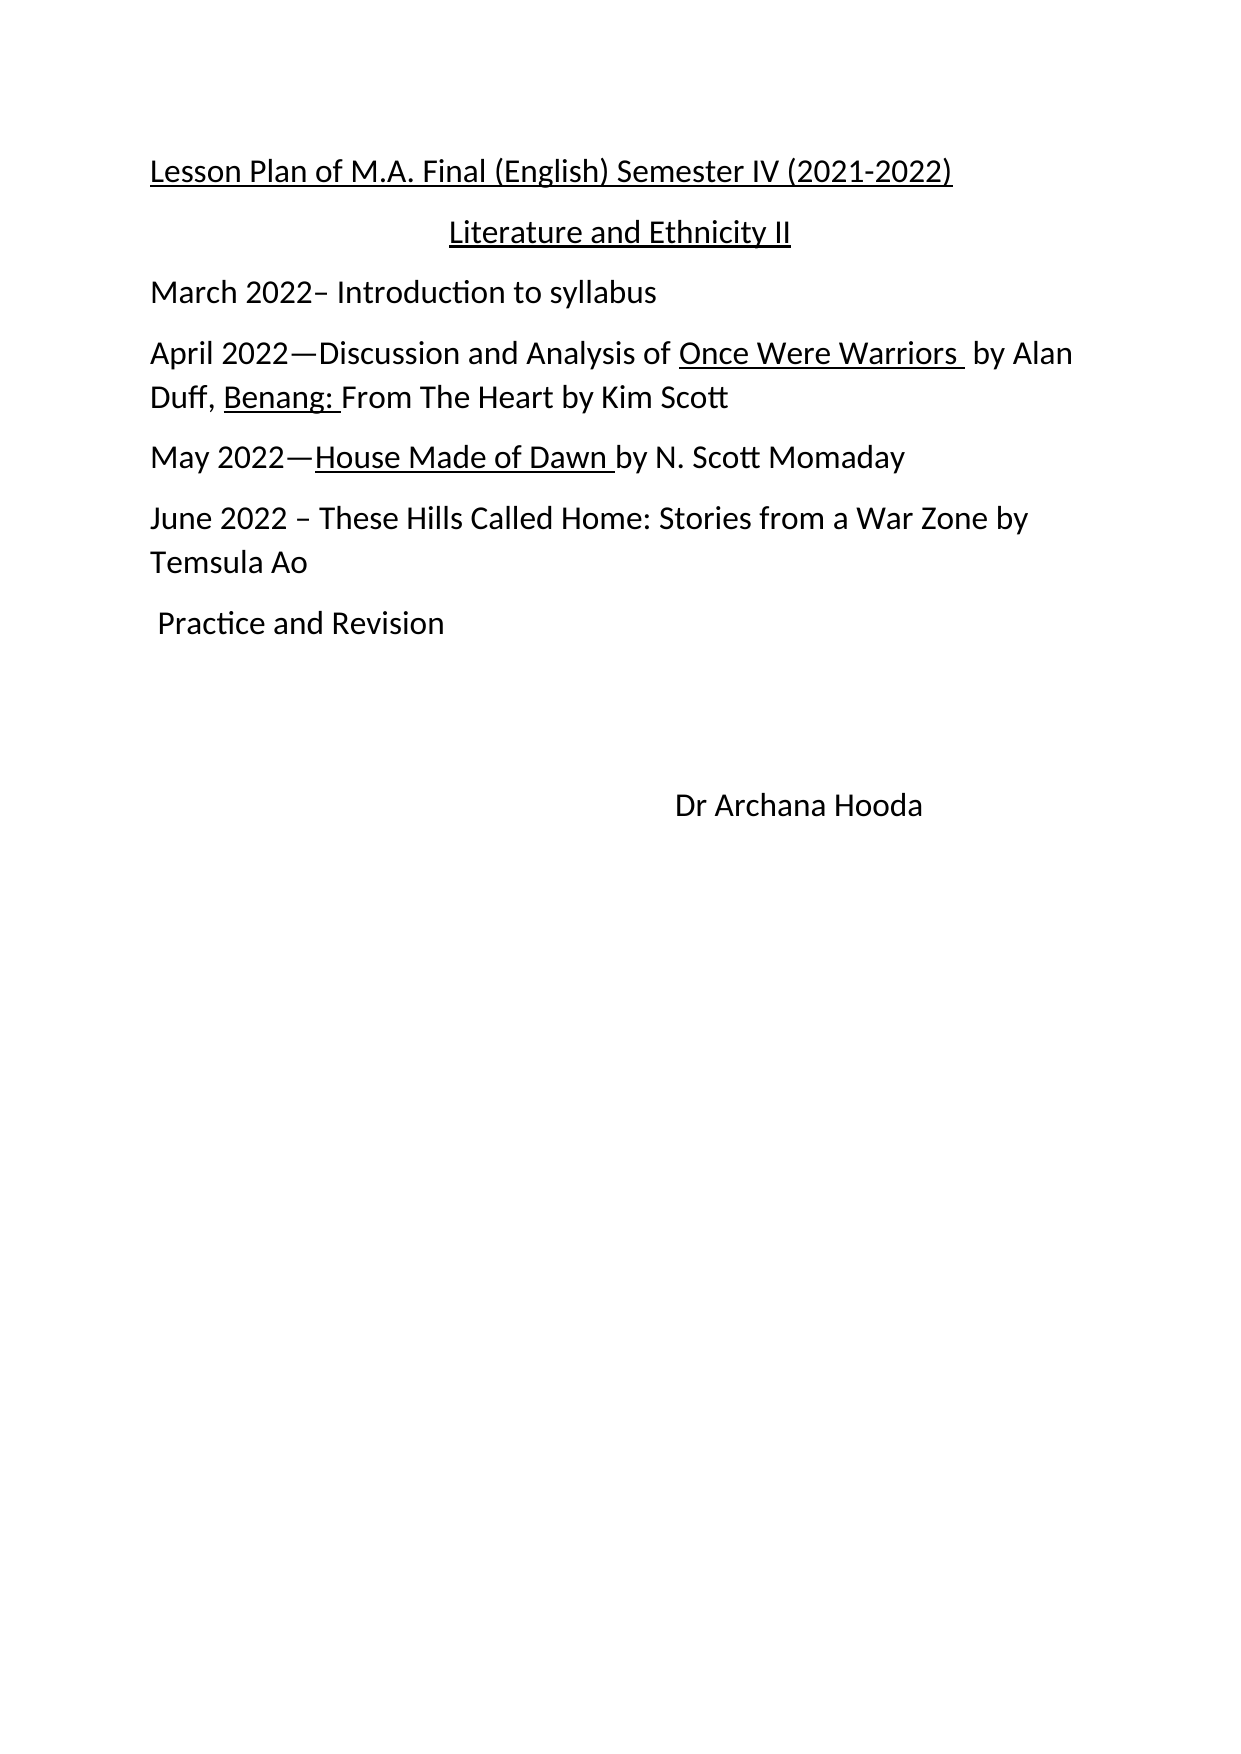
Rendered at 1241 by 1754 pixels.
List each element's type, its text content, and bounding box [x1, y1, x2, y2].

text May 2022—House Made of Dawn by N. Scott Momaday [150, 436, 1090, 477]
text Dr Archana Hooda [150, 783, 1090, 824]
text April 2022—Discussion and Analysis of Once Were Warriors by Alan Duff, Benang: From The Heart by Kim Scott [150, 332, 1090, 417]
text March 2022– Introduction to syllabus [150, 271, 1090, 312]
text June 2022 – These Hills Called Home: Stories from a War Zone by Temsula Ao [150, 497, 1090, 582]
text Literature and Ethnicity II [150, 211, 1090, 251]
text Lesson Plan of M.A. Final (English) Semester IV (2021-2022) [150, 150, 1090, 191]
text Practice and Revision [150, 602, 1090, 642]
